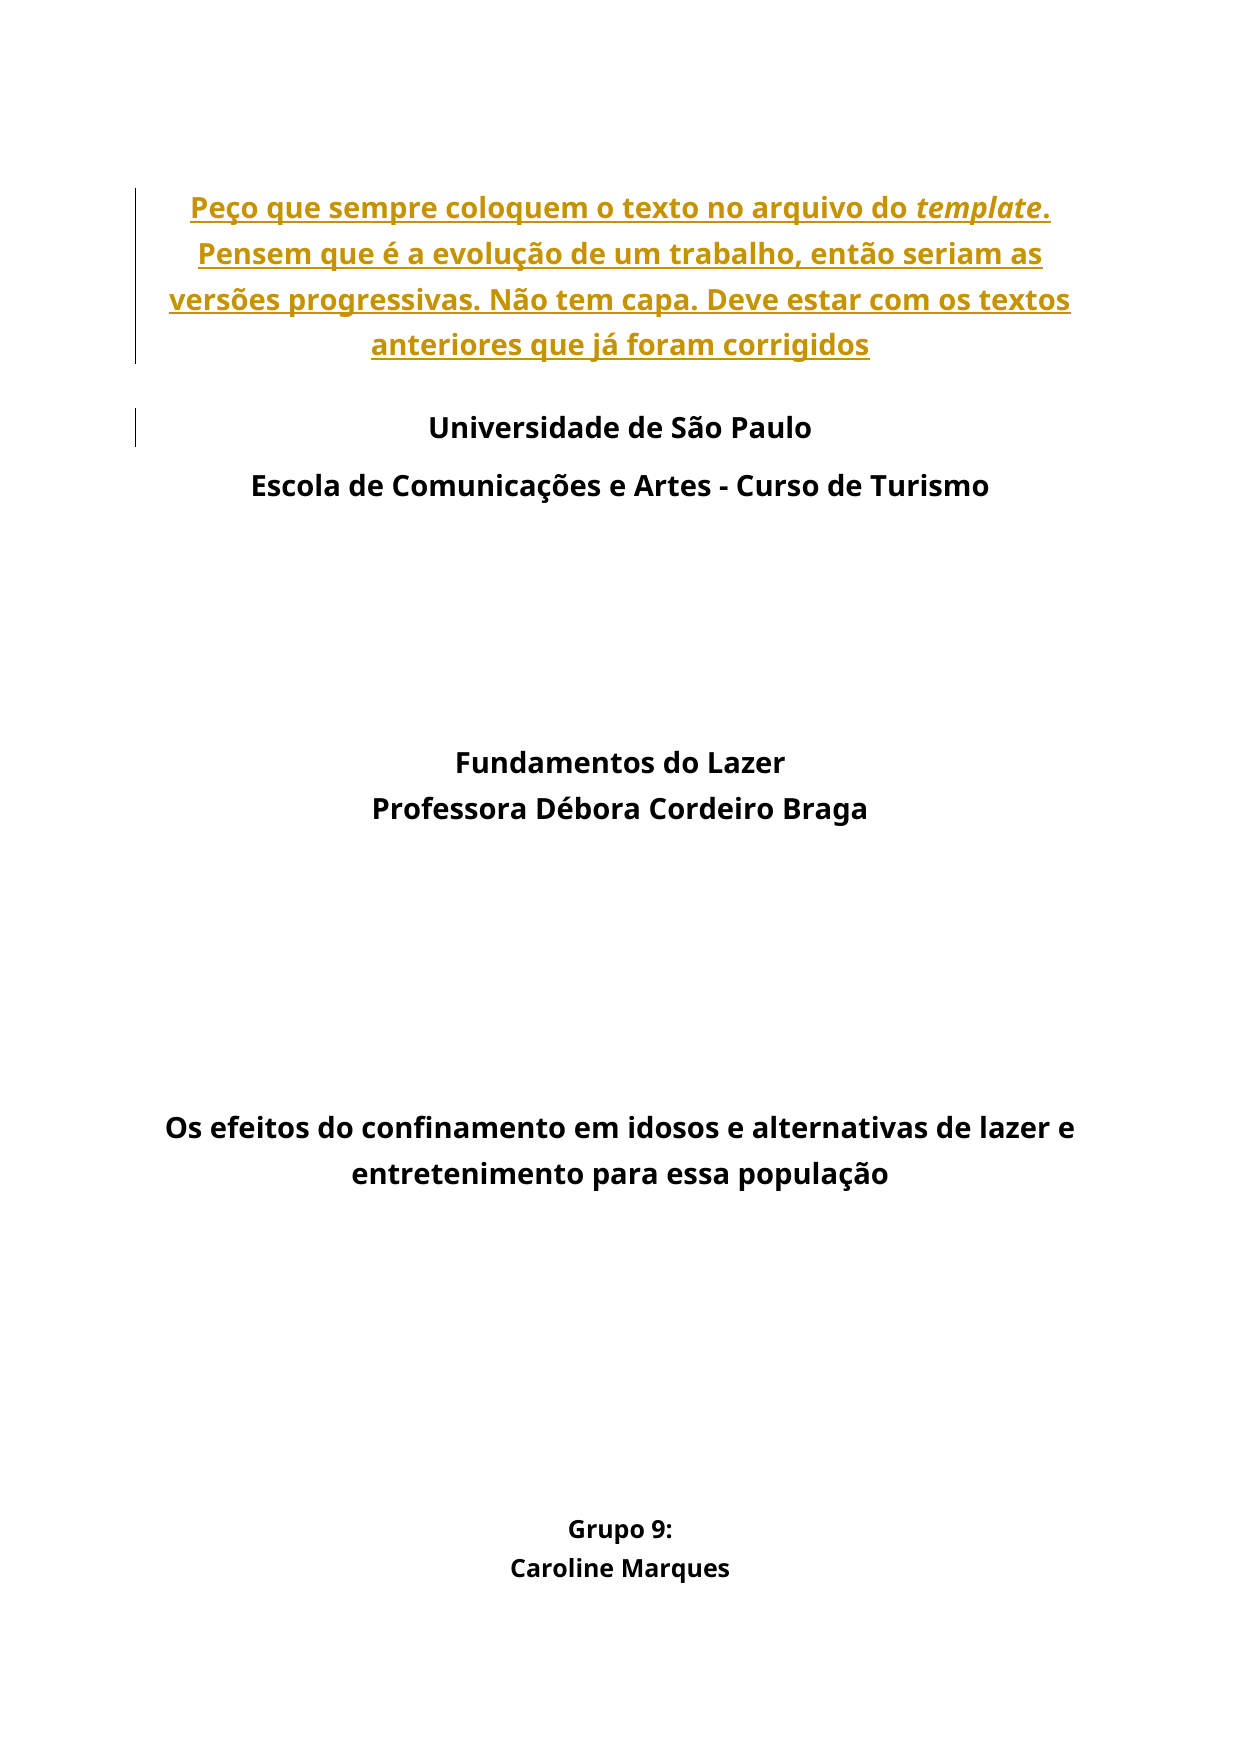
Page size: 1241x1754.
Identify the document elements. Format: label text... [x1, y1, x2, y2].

text Professora Débora Cordeiro Braga [150, 788, 1090, 828]
text Grupo 9: [150, 1512, 1090, 1546]
text Fundamentos do Lazer [150, 742, 1090, 782]
text Os efeitos do confinamento em idosos e alternativas de lazer e entretenimento para essa população [150, 1107, 1090, 1193]
text Caroline Marques [150, 1551, 1090, 1585]
subtitle Universidade de São Paulo [150, 407, 1090, 447]
text Escola de Comunicações e Artes - Curso de Turismo [150, 466, 1090, 505]
